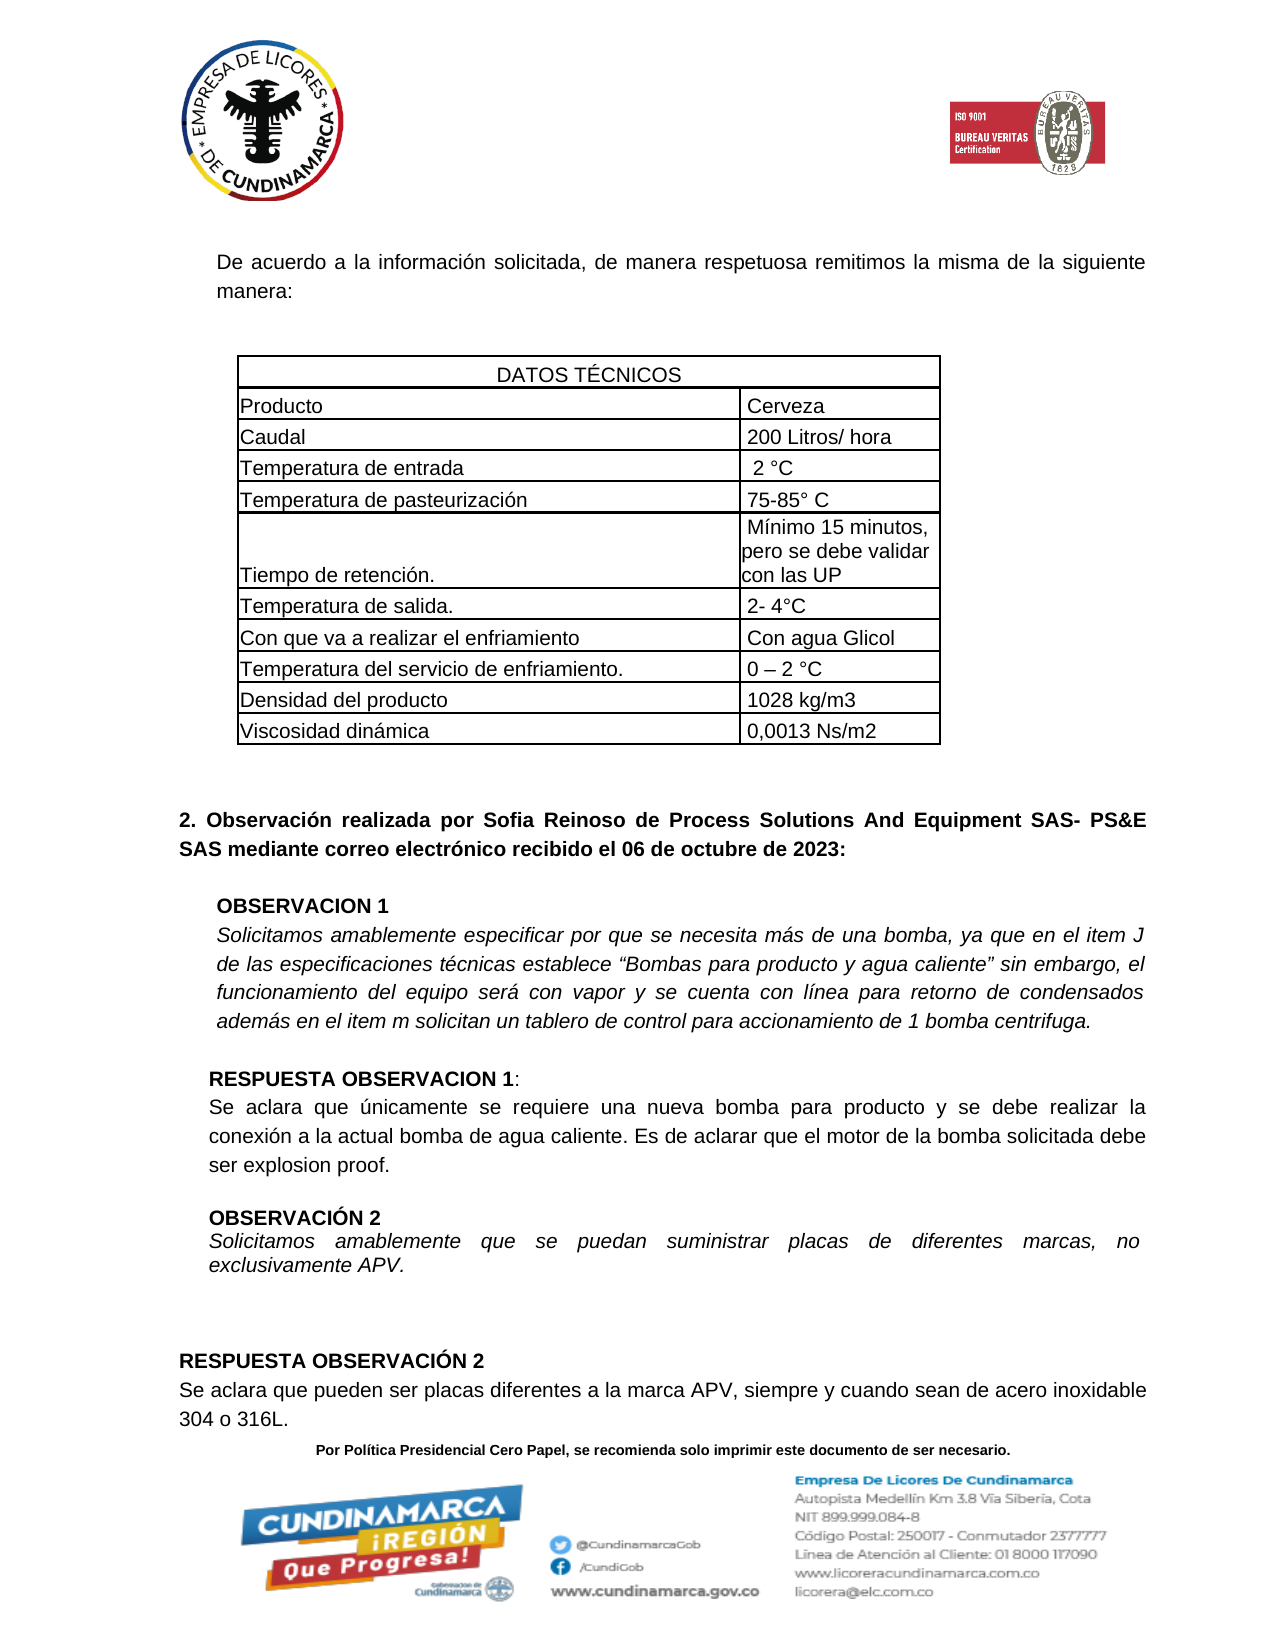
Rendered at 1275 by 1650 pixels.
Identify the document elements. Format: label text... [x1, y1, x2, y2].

picture [950, 91, 1106, 175]
table_cell Caudal [239, 420, 739, 449]
table_cell 2 °C [741, 451, 939, 480]
table_cell 75-85° C [741, 482, 939, 511]
text De acuerdo a la información solicitada, de manera respetuosa remitimos la misma de la siguiente manera: [216, 274, 1148, 302]
table_cell Viscosidad dinámica [239, 714, 739, 743]
table_cell Temperatura de pasteurización [239, 482, 739, 511]
table_cell Cerveza [741, 389, 939, 418]
table_cell Con que va a realizar el enfriamiento [239, 620, 739, 649]
text RESPUESTA OBSERVACION 1: [208, 1062, 1148, 1090]
picture [170, 31, 352, 201]
table_cell Mínimo 15 minutos, pero se debe validar con las UP [741, 514, 939, 587]
table_header DATOS TÉCNICOS [239, 357, 939, 386]
text RESPUESTA OBSERVACIÓN 2 [179, 1349, 1143, 1373]
text OBSERVACIÓN 2 [208, 1205, 1143, 1229]
text Solicitamos amablemente que se puedan suministrar placas de diferentes marcas, no exclusivamente APV. [208, 1229, 1143, 1277]
table_cell Tiempo de retención. [239, 514, 739, 587]
table_cell Temperatura de entrada [239, 451, 739, 480]
text Solicitamos amablemente especificar por que se necesita más de una bomba, ya que en el item J de las especificaciones técnicas establece “Bombas para producto y agua caliente” sin embargo, el funcionamiento del equipo será con vapor y se cuenta con línea para retorno de condensados además en el item m solicitan un tablero de control para accionamiento de 1 bomba centrifuga. [216, 918, 1148, 1033]
table_cell 0,0013 Ns/m2 [741, 714, 939, 743]
table_cell Densidad del producto [239, 683, 739, 712]
text Se aclara que pueden ser placas diferentes a la marca APV, siempre y cuando sean de acero inoxidable 304 o 316L. [179, 1373, 1148, 1431]
table_cell Temperatura de salida. [239, 589, 739, 618]
table_cell 200 Litros/ hora [741, 420, 939, 449]
table_cell Con agua Glicol [741, 620, 939, 649]
table_cell 1028 kg/m3 [741, 683, 939, 712]
table_cell 0 – 2 °C [741, 652, 939, 681]
text 2. Observación realizada por Sofia Reinoso de Process Solutions And Equipment SAS- PS&E SAS mediante correo electrónico recibido el 06 de octubre de 2023: [179, 803, 1148, 860]
text Se aclara que únicamente se requiere una nueva bomba para producto y se debe realizar la conexión a la actual bomba de agua caliente. Es de aclarar que el motor de la bomba solicitada debe ser explosion proof. [208, 1090, 1148, 1177]
table_cell 2- 4°C [741, 589, 939, 618]
picture [192, 1458, 1135, 1619]
table_cell Temperatura del servicio de enfriamiento. [239, 652, 739, 681]
table_cell Producto [239, 389, 739, 418]
text OBSERVACION 1 [216, 889, 1148, 918]
